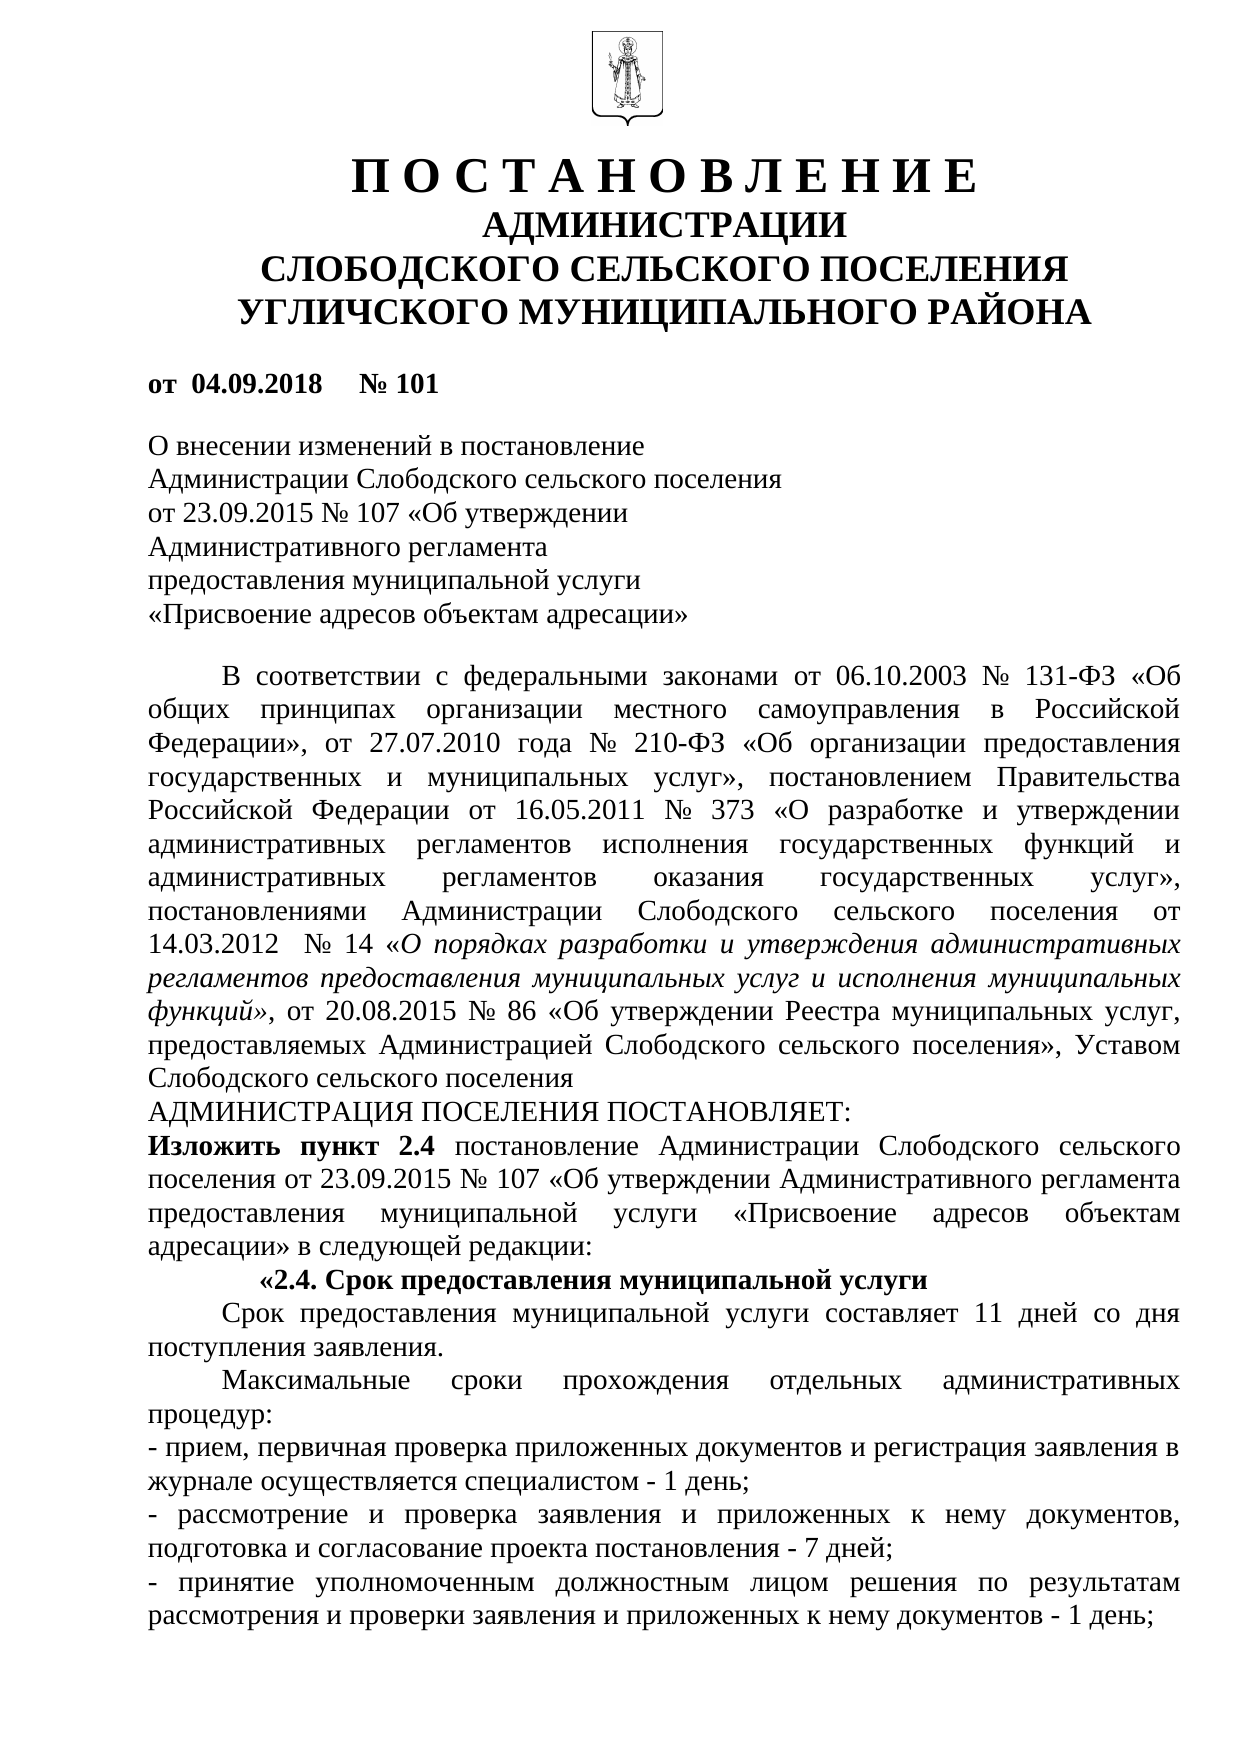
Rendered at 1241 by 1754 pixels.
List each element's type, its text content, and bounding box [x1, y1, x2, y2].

subtitle УГЛИЧСКОГО МУНИЦИПАЛЬНОГО РАЙОНА [148, 289, 1181, 332]
text Изложить пункт 2.4 постановление Администрации Слободского сельского поселения от 23.09.2015 № 107 «Об утверждении Административного регламента предоставления муниципальной услуги «Присвоение адресов объектам адресации» в следующей редакции: [148, 1128, 1181, 1262]
text от 04.09.2018 № 101 [148, 366, 1181, 399]
text Административного регламента [148, 529, 915, 562]
text Максимальные сроки прохождения отдельных административных процедур: [148, 1362, 1181, 1429]
text АДМИНИСТРАЦИЯ ПОСЕЛЕНИЯ ПОСТАНОВЛЯЕТ: [148, 1094, 1181, 1128]
text от 23.09.2015 № 107 «Об утверждении [148, 495, 915, 529]
picture [591, 31, 663, 126]
subtitle АДМИНИСТРАЦИИ [148, 203, 1181, 246]
text - принятие уполномоченным должностным лицом решения по результатам рассмотрения и проверки заявления и приложенных к нему документов - 1 день; [148, 1564, 1181, 1631]
text предоставления муниципальной услуги [148, 562, 915, 596]
text О внесении изменений в постановление [148, 428, 915, 462]
text - рассмотрение и проверка заявления и приложенных к нему документов, подготовка и согласование проекта постановления - 7 дней; [148, 1497, 1181, 1564]
text Администрации Слободского сельского поселения [148, 462, 915, 495]
text - прием, первичная проверка приложенных документов и регистрация заявления в журнале осуществляется специалистом - 1 день; [148, 1429, 1181, 1497]
subtitle П О С Т А Н О В Л Е Н И Е [148, 145, 1181, 203]
text В соответствии с федеральными законами от 06.10.2003 № 131-ФЗ «Об общих принципах организации местного самоуправления в Российской Федерации», от 27.07.2010 года № 210-ФЗ «Об организации предоставления государственных и муниципальных услуг», постановлением Правительства Российской Федерации от 16.05.2011 № 373 «О разработке и утверждении административных регламентов исполнения государственных функций и административных регламентов оказания государственных услуг», постановлениями Администрации Слободского сельского поселения от 14.03.2012 № 14 «О порядках разработки и утверждения административных регламентов предоставления муниципальных услуг и исполнения муниципальных функций», от 20.08.2015 № 86 «Об утверждении Реестра муниципальных услуг, предоставляемых Администрацией Слободского сельского поселения», Уставом Слободского сельского поселения [148, 658, 1181, 1094]
text Срок предоставления муниципальной услуги составляет 11 дней со дня поступления заявления. [148, 1295, 1181, 1362]
list «2.4. Срок предоставления муниципальной услуги [259, 1262, 1181, 1295]
text «Присвоение адресов объектам адресации» [148, 596, 915, 629]
subtitle СЛОБОДСКОГО СЕЛЬСКОГО ПОСЕЛЕНИЯ [148, 246, 1181, 289]
